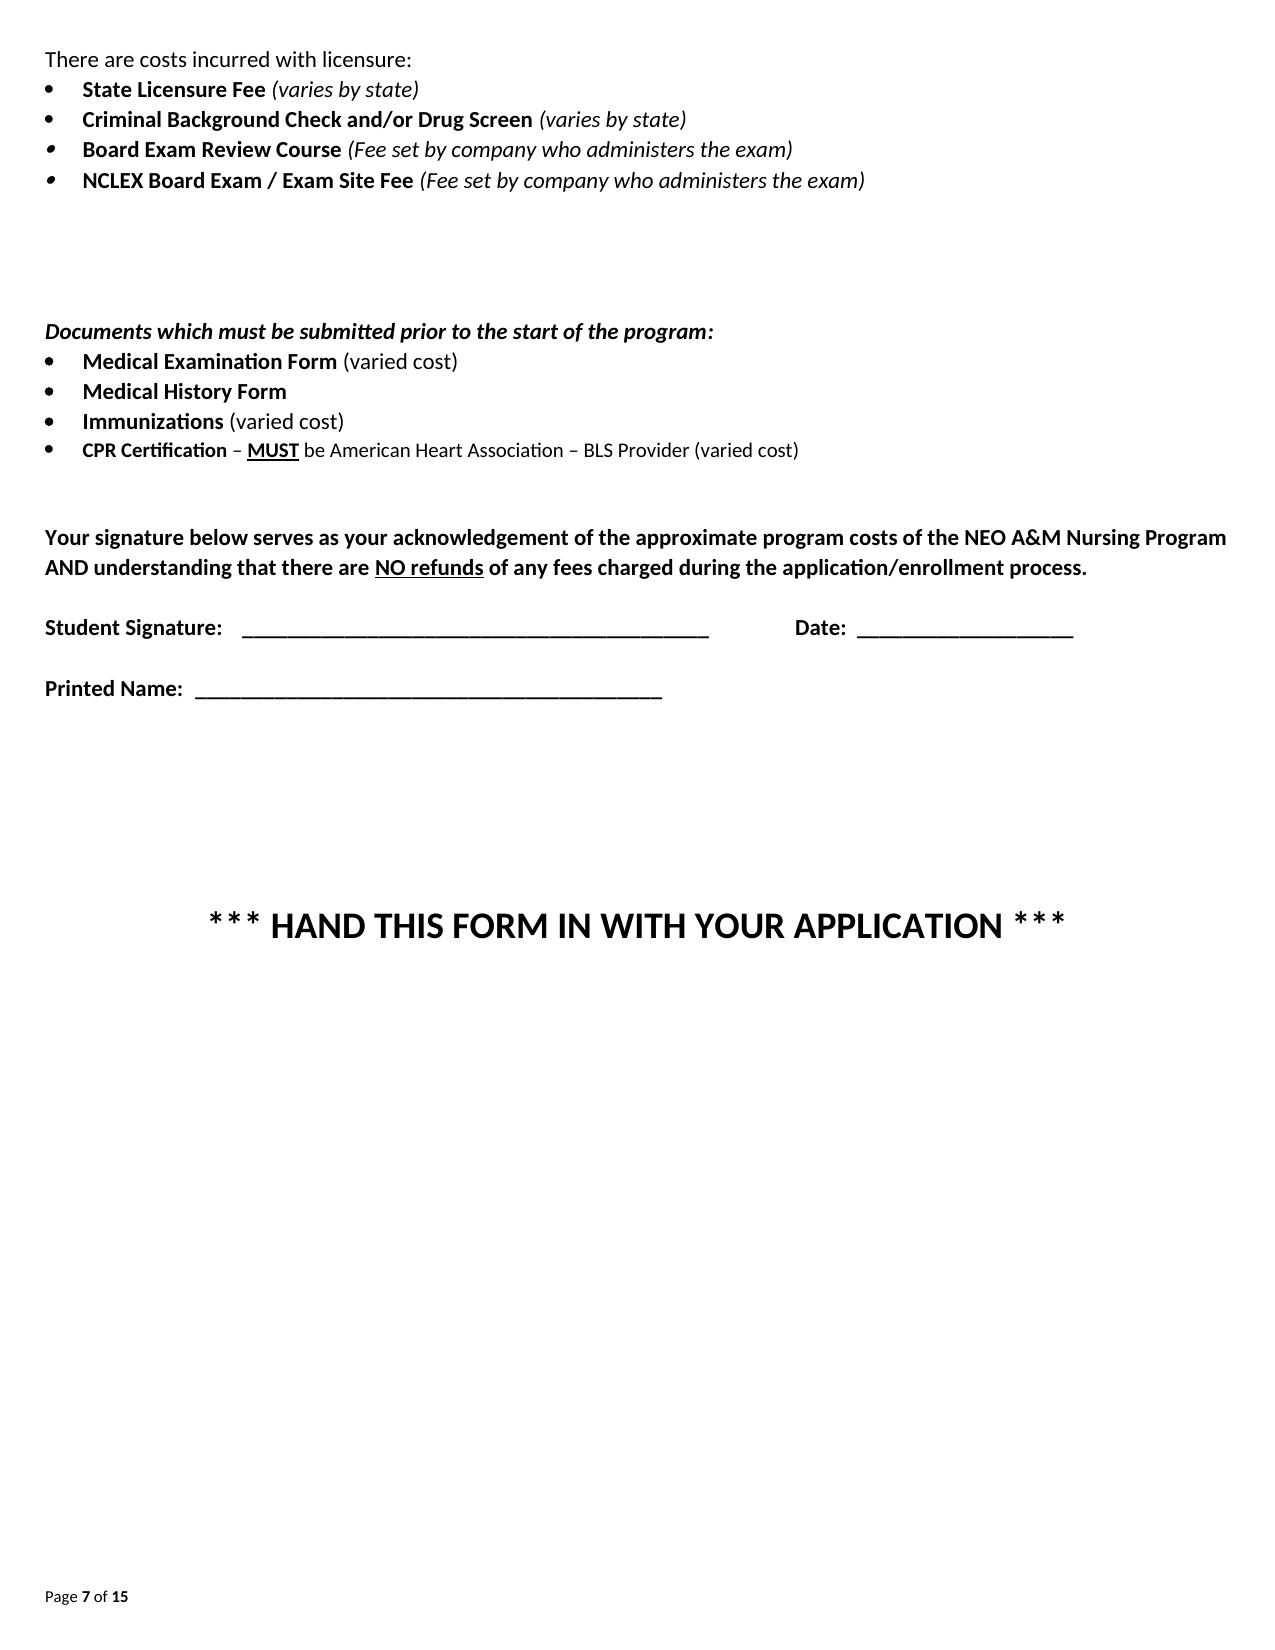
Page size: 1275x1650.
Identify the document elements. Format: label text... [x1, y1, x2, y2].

list Immunizations (varied cost) [45, 407, 1230, 436]
list State Licensure Fee (varies by state) [45, 75, 1230, 103]
text Printed Name: _________________________________________ [45, 674, 1230, 702]
text There are costs incurred with licensure: [45, 45, 1230, 73]
list Criminal Background Check and/or Drug Screen (varies by state) [45, 105, 1230, 133]
text Your signature below serves as your acknowledgement of the approximate program costs of the NEO A&M Nursing Program AND understanding that there are NO refunds of any fees charged during the application/enrollment process. [45, 523, 1230, 581]
list NCLEX Board Exam / Exam Site Fee (Fee set by company who administers the exam) [45, 166, 1230, 194]
text *** HAND THIS FORM IN WITH YOUR APPLICATION *** [45, 902, 1230, 948]
list CPR Certification – MUST be American Heart Association – BLS Provider (varied cost) [45, 438, 1230, 463]
list Medical History Form [45, 377, 1230, 405]
list Medical Examination Form (varied cost) [45, 347, 1230, 375]
list Board Exam Review Course (Fee set by company who administers the exam) [45, 136, 1230, 164]
text Documents which must be submitted prior to the start of the program: [45, 317, 1230, 345]
text Student Signature: _________________________________________ Date: ___________________ [45, 613, 1230, 641]
